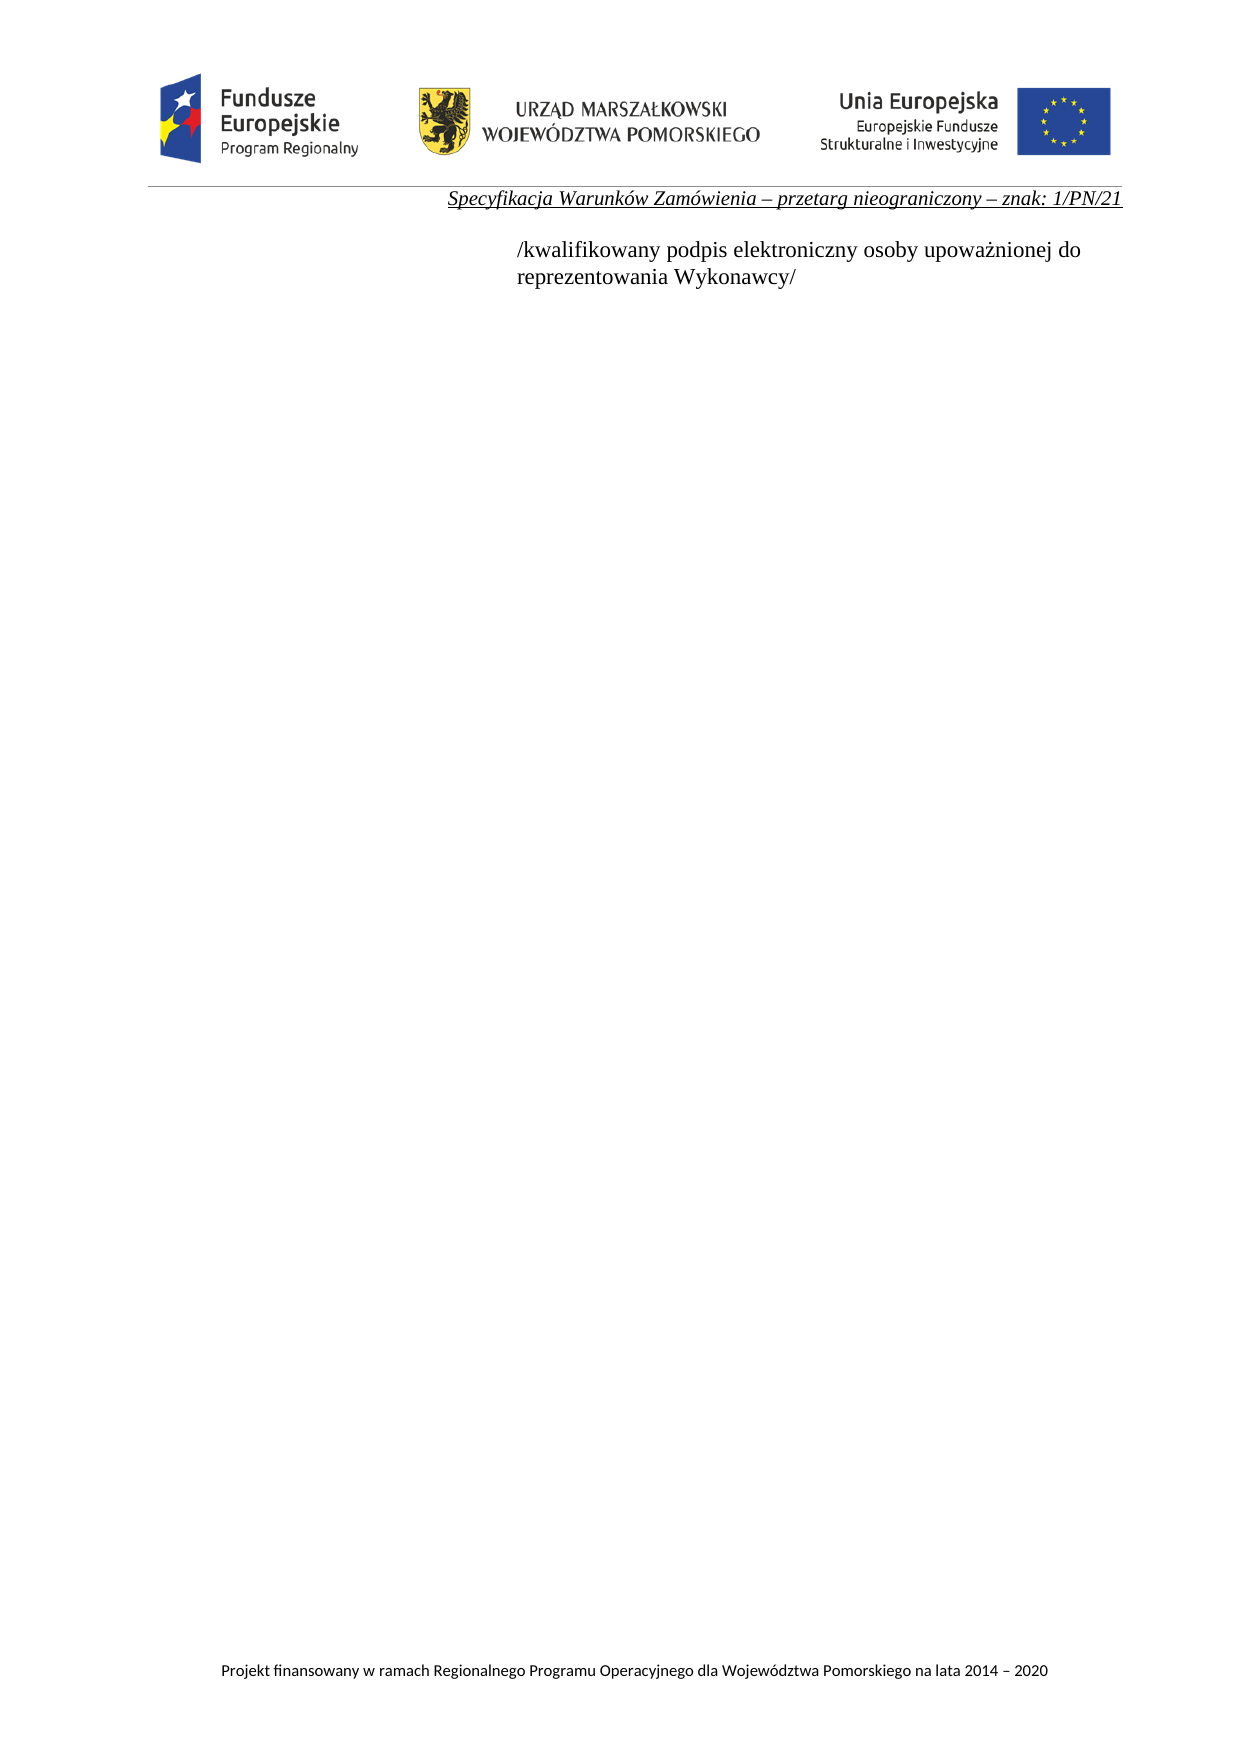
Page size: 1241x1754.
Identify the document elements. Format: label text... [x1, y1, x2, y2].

picture [147, 73, 1123, 187]
text /kwalifikowany podpis elektroniczny osoby upoważnionej do reprezentowania Wykonawcy/ [517, 237, 1122, 289]
